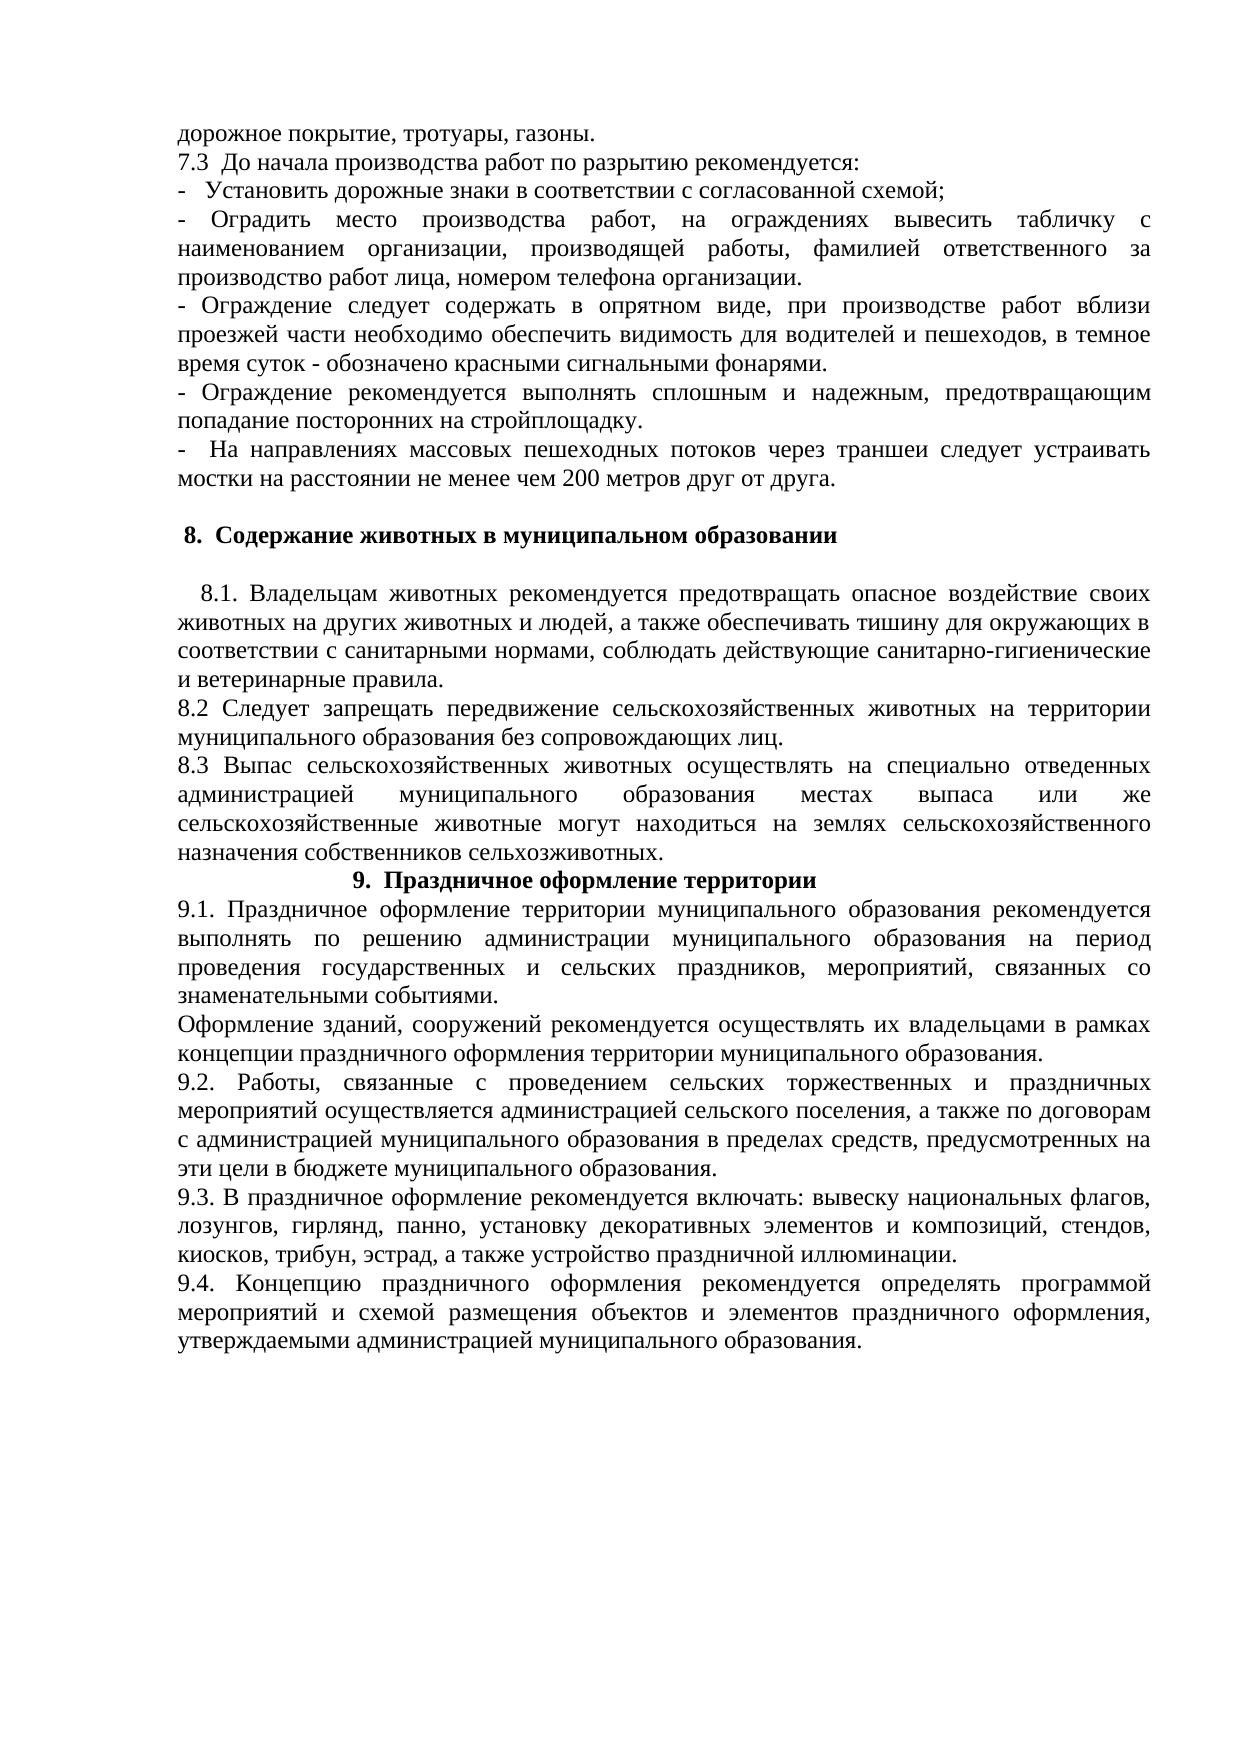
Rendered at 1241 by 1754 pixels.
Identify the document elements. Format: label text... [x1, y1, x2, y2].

text 8.1. Владельцам животных рекомендуется предотвращать опасное воздействие своих животных на других животных и людей, а также обеспечивать тишину для окружающих в соответствии с санитарными нормами, соблюдать действующие санитарно-гигиенические и ветеринарные правила. [177, 578, 1152, 693]
text 9.3. В праздничное оформление рекомендуется включать: вывеску национальных флагов, лозунгов, гирлянд, панно, установку декоративных элементов и композиций, стендов, киосков, трибун, эстрад, а также устройство праздничной иллюминации. [177, 1182, 1152, 1268]
text 8.3 Выпас сельскохозяйственных животных осуществлять на специально отведенных администрацией муниципального образования местах выпаса или же сельскохозяйственные животные могут находиться на землях сельскохозяйственного назначения собственников сельхозживотных. [177, 751, 1152, 866]
text 9. Праздничное оформление территории [177, 866, 1152, 894]
text 8. Содержание животных в муниципальном образовании [177, 521, 1152, 549]
text - На направлениях массовых пешеходных потоков через траншеи следует устраивать мостки на расстоянии не менее чем друг от друга. [177, 434, 1152, 492]
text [177, 118, 1152, 147]
text - Ограждение рекомендуется выполнять сплошным и надежным, предотвращающим попадание посторонних на стройплощадку. [177, 377, 1152, 434]
text 9.1. Праздничное оформление территории муниципального образования рекомендуется выполнять по решению администрации муниципального образования на период проведения государственных и сельских праздников, мероприятий, связанных со знаменательными событиями. [177, 894, 1152, 1009]
text - Ограждение следует содержать в опрятном виде, при производстве работ вблизи проезжей части необходимо обеспечить видимость для водителей и пешеходов, в темное время суток - обозначено красными сигнальными фонарями. [177, 291, 1152, 377]
text 7.3 До начала производства работ по разрытию рекомендуется: [177, 147, 1152, 176]
text 8.2 Следует запрещать передвижение сельскохозяйственных животных на территории муниципального образования без сопровождающих лиц. [177, 693, 1152, 751]
text - Оградить место производства работ, на ограждениях вывесить табличку с наименованием организации, производящей работы, фамилией ответственного за производство работ лица, номером телефона организации. [177, 204, 1152, 291]
text Оформление зданий, сооружений рекомендуется осуществлять их владельцами в рамках концепции праздничного оформления территории муниципального образования. [177, 1009, 1152, 1067]
text - Установить дорожные знаки в соответствии с согласованной схемой; [177, 176, 1152, 204]
text 9.2. Работы, связанные с проведением сельских торжественных и праздничных мероприятий осуществляется администрацией сельского поселения, а также по договорам с администрацией муниципального образования в пределах средств, предусмотренных на эти цели в бюджете муниципального образования. [177, 1067, 1152, 1182]
text 9.4. Концепцию праздничного оформления рекомендуется определять программой мероприятий и схемой размещения объектов и элементов праздничного оформления, утверждаемыми администрацией муниципального образования. [177, 1268, 1152, 1354]
